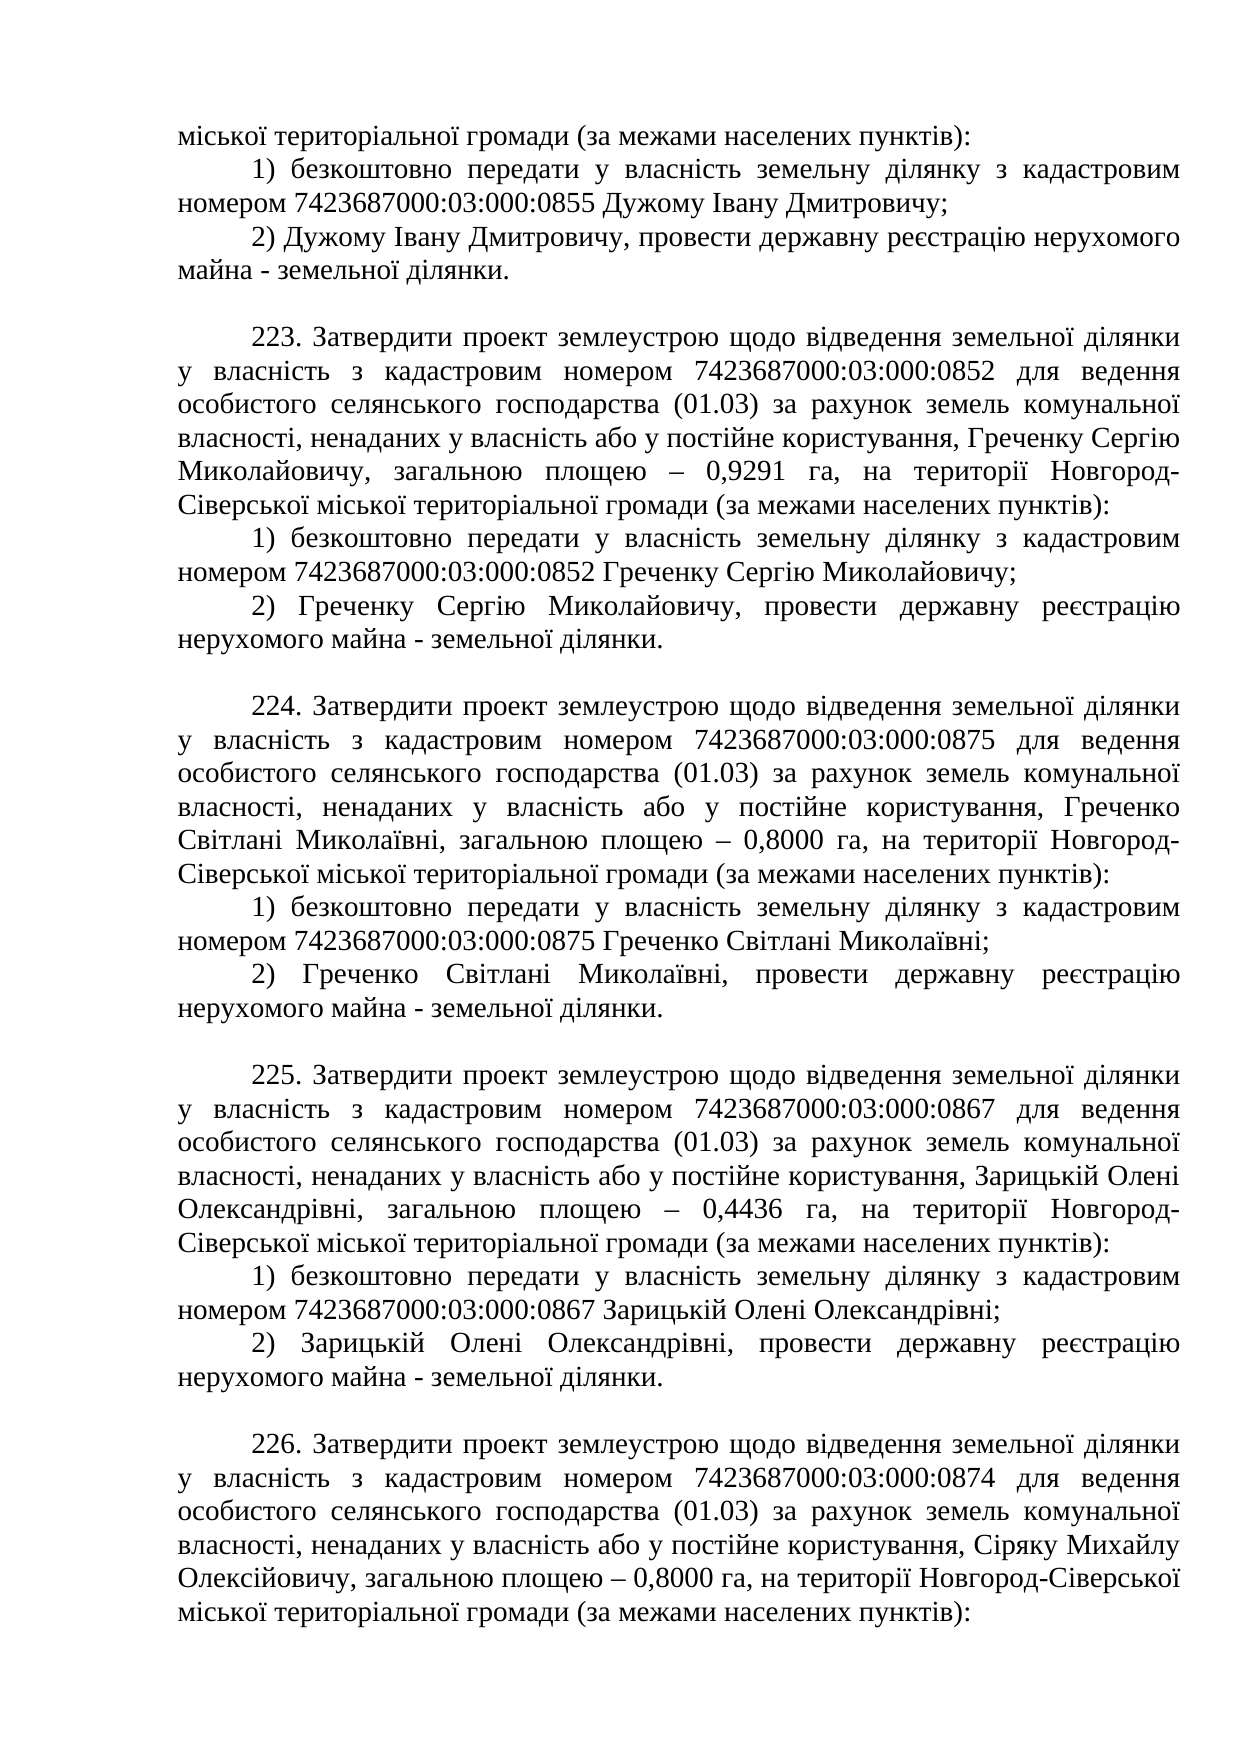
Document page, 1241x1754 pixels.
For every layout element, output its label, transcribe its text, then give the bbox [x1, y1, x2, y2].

text 2) Зарицькій Олені Олександрівні, провести державну реєстрацію нерухомого майна - земельної ділянки. [177, 1326, 1181, 1393]
text 2) Греченку Сергію Миколайовичу, провести державну реєстрацію нерухомого майна - земельної ділянки. [177, 588, 1181, 655]
text 1) безкоштовно передати у власність земельну ділянку з кадастровим номером 7423687000:03:000:0855 Дужому Івану Дмитровичу; [177, 152, 1181, 219]
text 1) безкоштовно передати у власність земельну ділянку з кадастровим номером 7423687000:03:000:0852 Греченку Сергію Миколайовичу; [177, 521, 1181, 588]
text міської територіальної громади (за межами населених пунктів): [177, 118, 1181, 152]
text 1) безкоштовно передати у власність земельну ділянку з кадастровим номером 7423687000:03:000:0875 Греченко Світлані Миколаївні; [177, 889, 1181, 957]
text 226. Затвердити проект землеустрою щодо відведення земельної ділянки у власність з кадастровим номером 7423687000:03:000:0874 для ведення особистого селянського господарства (01.03) за рахунок земель комунальної власності, ненаданих у власність або у постійне користування, Сіряку Михайлу Олексійовичу, загальною площею – 0,8000 га, на території Новгород-Сіверської міської територіальної громади (за межами населених пунктів): [177, 1426, 1181, 1627]
text 225. Затвердити проект землеустрою щодо відведення земельної ділянки у власність з кадастровим номером 7423687000:03:000:0867 для ведення особистого селянського господарства (01.03) за рахунок земель комунальної власності, ненаданих у власність або у постійне користування, Зарицькій Олені Олександрівні, загальною площею – 0,4436 га, на території Новгород-Сіверської міської територіальної громади (за межами населених пунктів): [177, 1057, 1181, 1258]
text 223. Затвердити проект землеустрою щодо відведення земельної ділянки у власність з кадастровим номером 7423687000:03:000:0852 для ведення особистого селянського господарства (01.03) за рахунок земель комунальної власності, ненаданих у власність або у постійне користування, Греченку Сергію Миколайовичу, загальною площею – 0,9291 га, на території Новгород-Сіверської міської територіальної громади (за межами населених пунктів): [177, 319, 1181, 521]
text 224. Затвердити проект землеустрою щодо відведення земельної ділянки у власність з кадастровим номером 7423687000:03:000:0875 для ведення особистого селянського господарства (01.03) за рахунок земель комунальної власності, ненаданих у власність або у постійне користування, Греченко Світлані Миколаївні, загальною площею – 0,8000 га, на території Новгород-Сіверської міської територіальної громади (за межами населених пунктів): [177, 688, 1181, 889]
text 1) безкоштовно передати у власність земельну ділянку з кадастровим номером 7423687000:03:000:0867 Зарицькій Олені Олександрівні; [177, 1258, 1181, 1326]
text 2) Греченко Світлані Миколаївні, провести державну реєстрацію нерухомого майна - земельної ділянки. [177, 957, 1181, 1024]
text 2) Дужому Івану Дмитровичу, провести державну реєстрацію нерухомого майна - земельної ділянки. [177, 219, 1181, 286]
